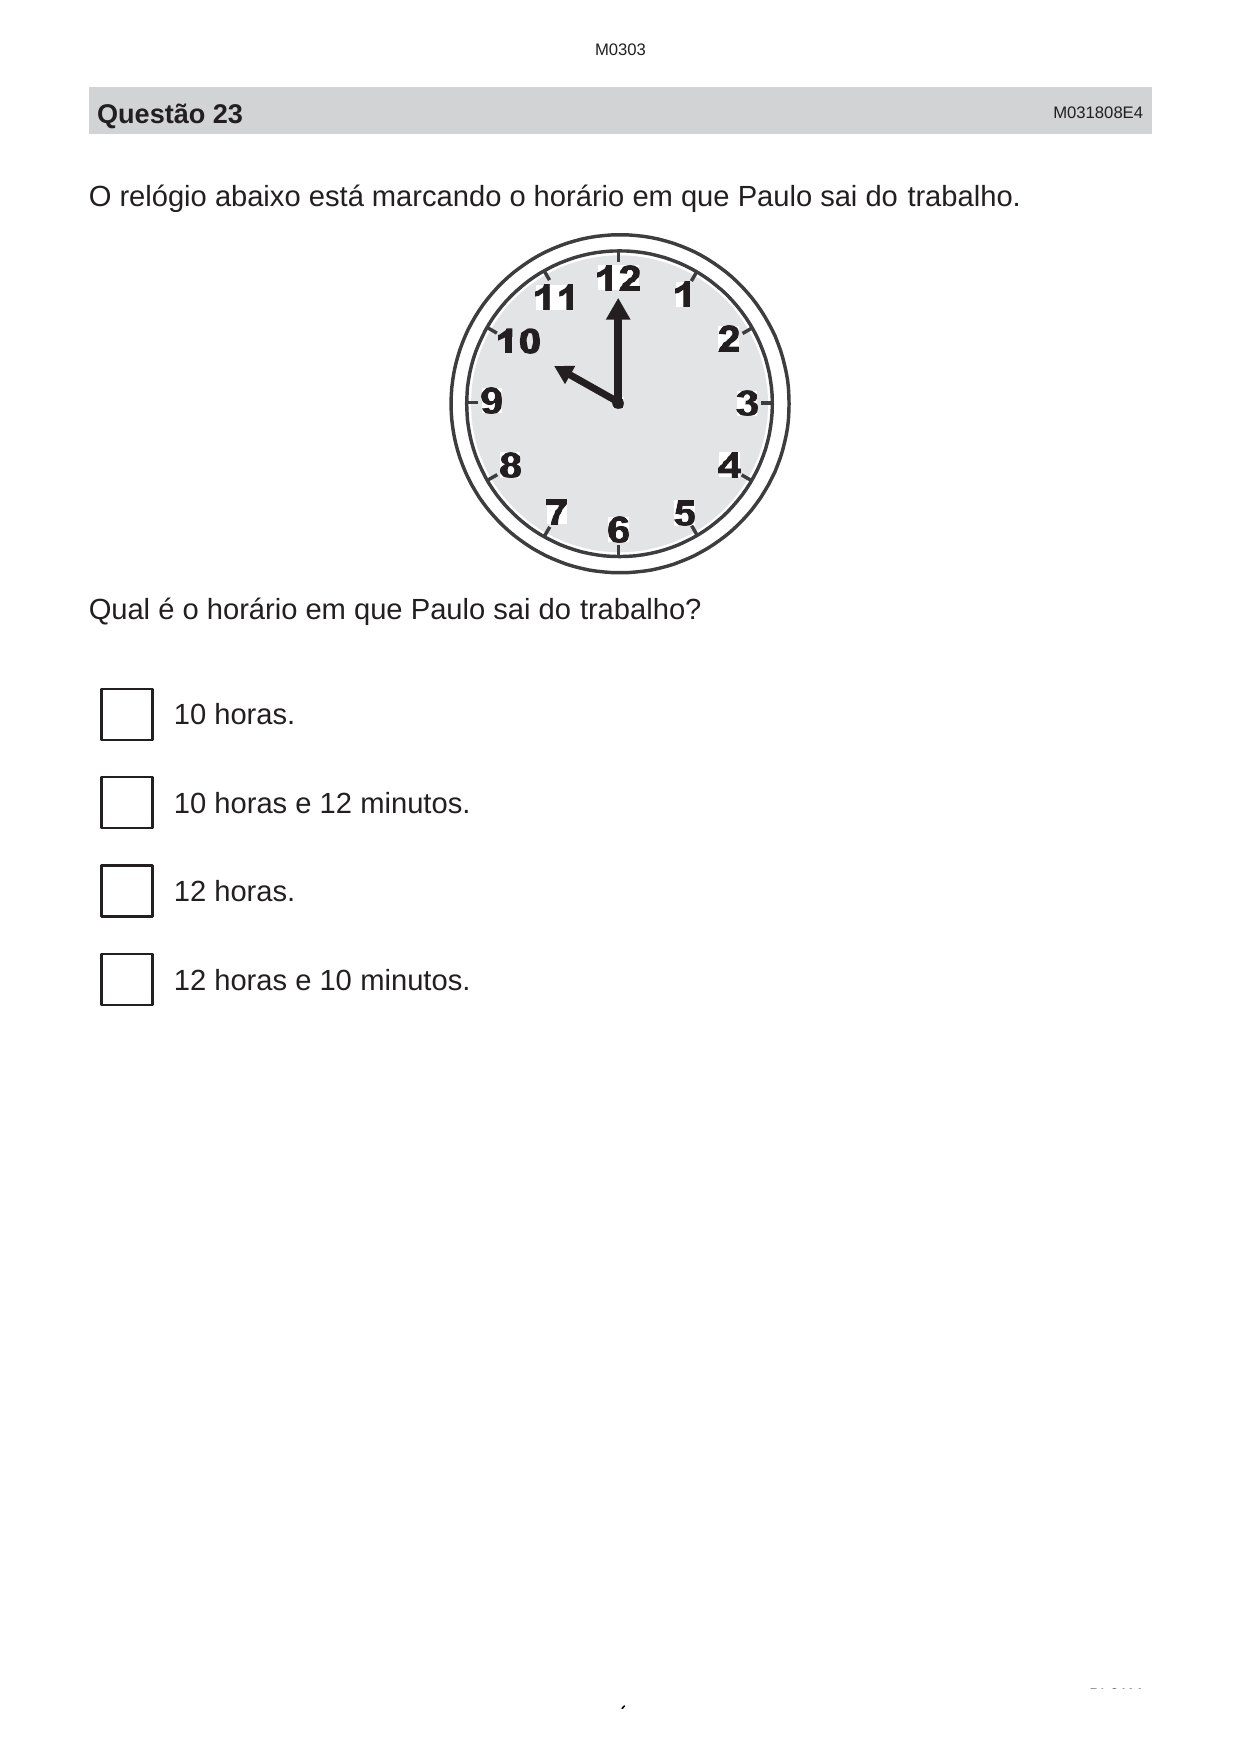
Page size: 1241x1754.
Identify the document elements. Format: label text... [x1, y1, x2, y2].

picture [718, 452, 741, 478]
text 10 horas e 12 minutos. [174, 786, 1163, 819]
picture [608, 516, 629, 543]
picture [597, 265, 640, 291]
text O relógio abaixo está marcando o horário em que Paulo sai do trabalho. [88, 178, 1163, 212]
picture [718, 325, 739, 352]
picture [535, 284, 573, 310]
picture [736, 390, 758, 416]
picture [674, 500, 695, 526]
picture [481, 387, 502, 414]
picture [675, 281, 690, 307]
picture [612, 397, 624, 409]
list horas e 10 minutos. [174, 963, 1163, 996]
picture [546, 499, 567, 525]
text 12 horas. [174, 874, 1163, 908]
text 10 horas. [174, 697, 1163, 731]
text Qual é o horário em que Paulo sai do trabalho? [88, 592, 1163, 626]
picture [500, 452, 521, 478]
text M0303 [593, 39, 647, 58]
